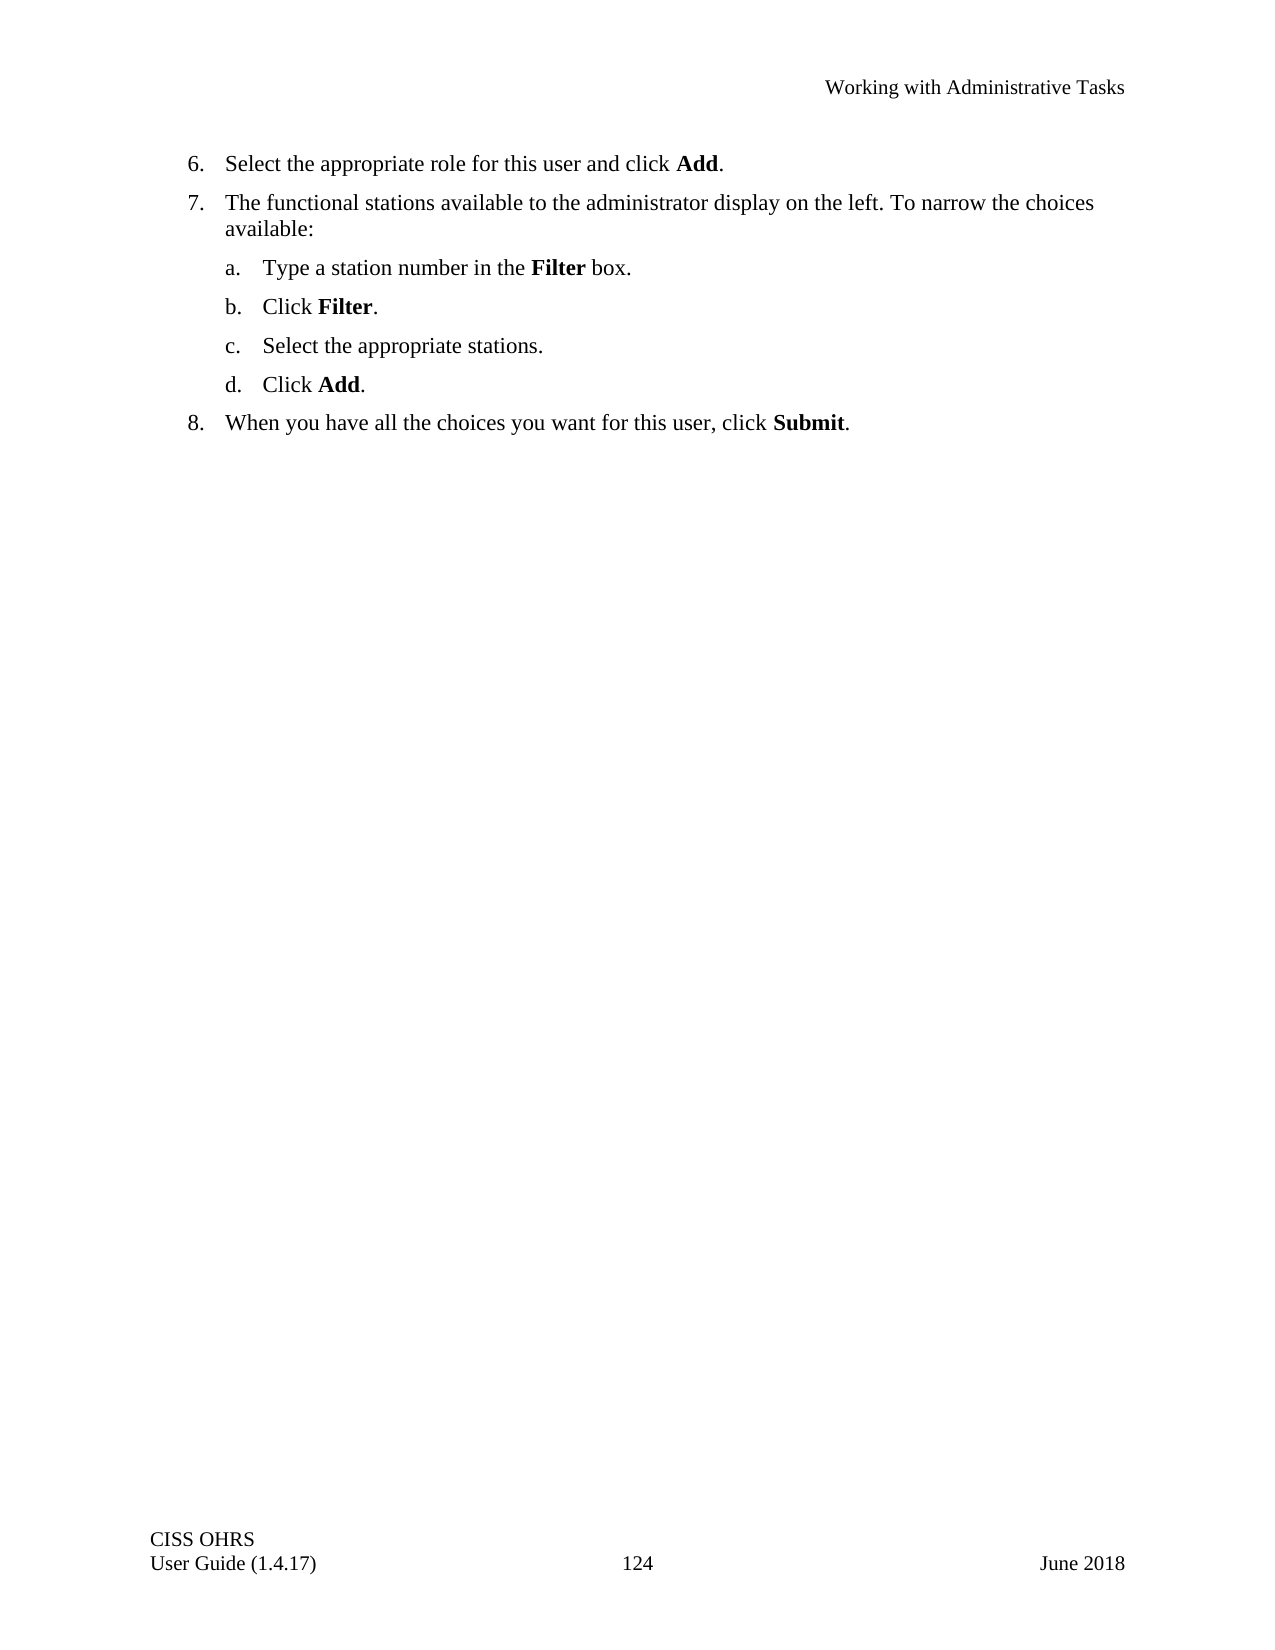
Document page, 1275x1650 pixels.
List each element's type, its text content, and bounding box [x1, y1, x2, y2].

list When you have all the choices you want for this user, click Submit. [187, 409, 1125, 436]
list Click Filter. [225, 293, 1125, 319]
list Select the appropriate role for this user and click Add. [187, 150, 1125, 176]
list Select the appropriate stations. [225, 332, 1125, 358]
list Type a station number in the Filter box. [225, 254, 1125, 280]
list Click Add. [225, 371, 1125, 397]
list The functional stations available to the administrator display on the left. To narrow the choices available: [187, 189, 1125, 242]
